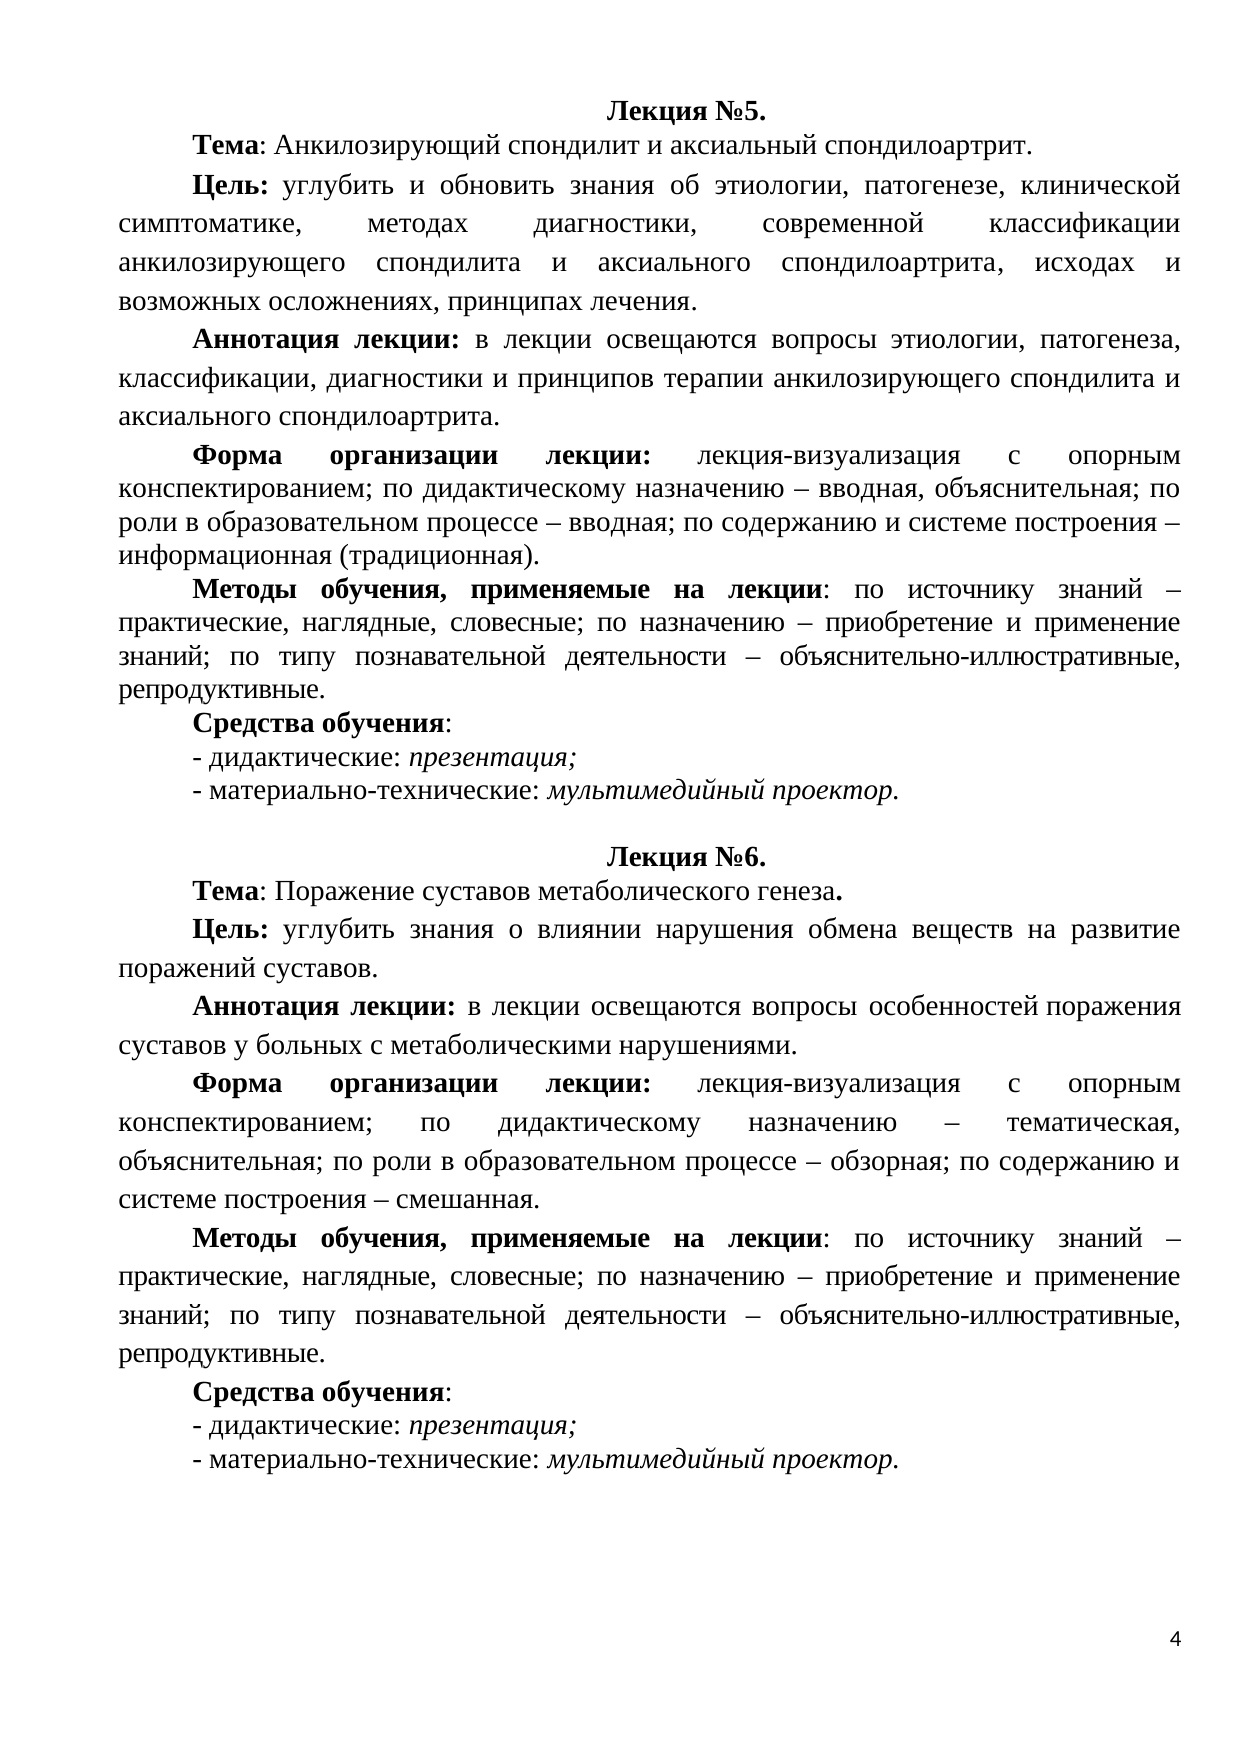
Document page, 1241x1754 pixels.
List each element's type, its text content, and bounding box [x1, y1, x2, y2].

text - материально-технические: мультимедийный проектор. [118, 772, 1181, 806]
text - дидактические: презентация; [118, 739, 1181, 772]
text Цель: углубить и обновить знания об этиологии, патогенезе, клинической симптоматике, методах диагностики, современной классификации анкилозирующего спондилита и аксиального спондилоартрита, исходах и возможных осложнениях, принципах лечения. [118, 167, 1181, 316]
text - материально-технические: мультимедийный проектор. [118, 1441, 1181, 1474]
text Тема: Поражение суставов метаболического генеза. [118, 873, 1181, 906]
text - дидактические: презентация; [118, 1407, 1181, 1441]
text Форма организации лекции: лекция-визуализация с опорным конспектированием; по дидактическому назначению – вводная, объяснительная; по роли в образовательном процессе – вводная; по содержанию и системе построения – информационная (традиционная). [118, 437, 1181, 571]
text Лекция №5. [118, 93, 1181, 126]
text Средства обучения: [118, 1374, 1181, 1407]
text Аннотация лекции: в лекции освещаются вопросы особенностей поражения суставов у больных с метаболическими нарушениями. [118, 988, 1181, 1061]
text Форма организации лекции: лекция-визуализация с опорным конспектированием; по дидактическому назначению – тематическая, объяснительная; по роли в образовательном процессе – обзорная; по содержанию и системе построения – смешанная. [118, 1066, 1181, 1215]
text Тема: Анкилозирующий спондилит и аксиальный спондилоартрит. [118, 126, 1181, 162]
text Цель: углубить знания о влиянии нарушения обмена веществ на развитие поражений суставов. [118, 911, 1181, 983]
text Лекция №6. [118, 839, 1181, 873]
text Средства обучения: [118, 705, 1181, 739]
text Аннотация лекции: в лекции освещаются вопросы этиологии, патогенеза, классификации, диагностики и принципов терапии анкилозирующего спондилита и аксиального спондилоартрита. [118, 321, 1181, 432]
